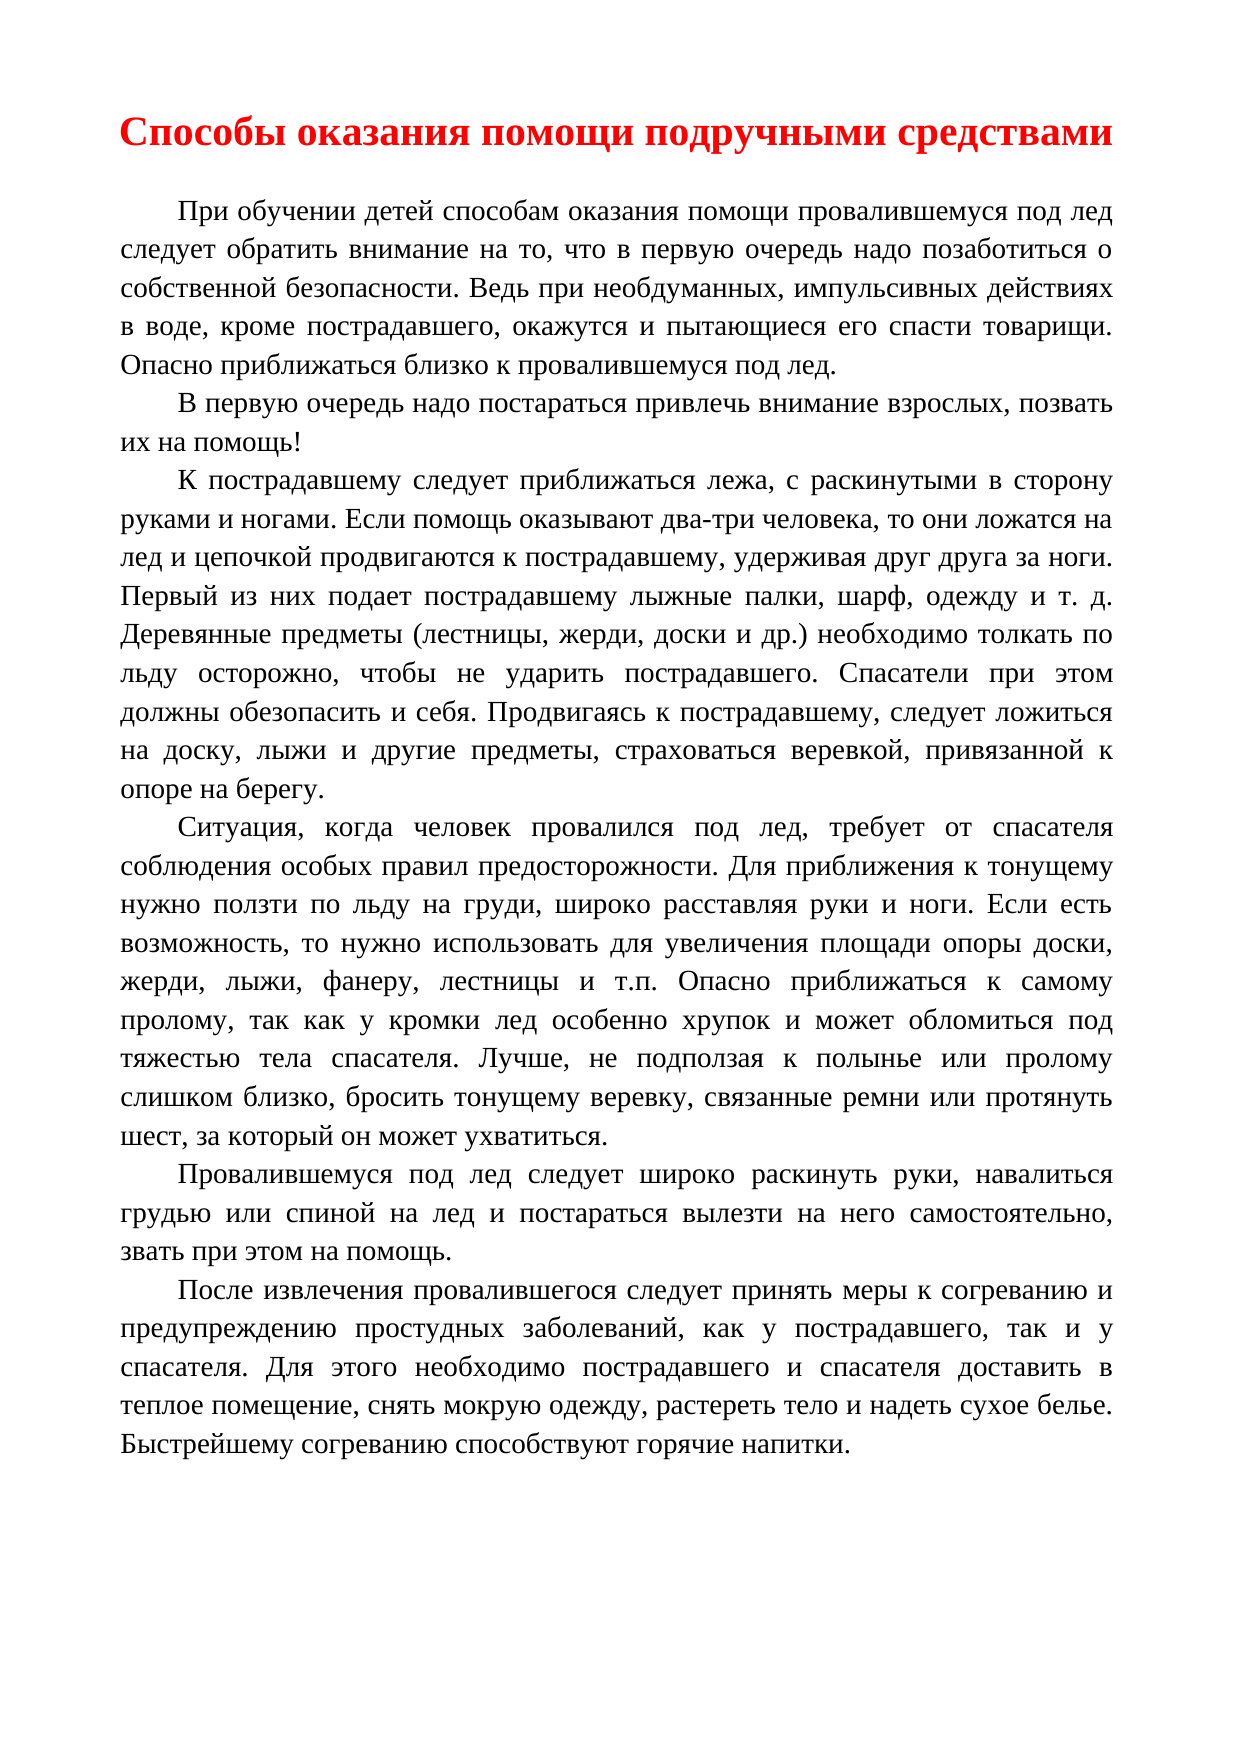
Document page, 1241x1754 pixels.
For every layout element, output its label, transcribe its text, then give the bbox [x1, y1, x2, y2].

text К пострадавшему следует приближаться лежа, с раскинутыми в сторону руками и ногами. Если помощь оказывают два-три человека, то они ложатся на лед и цепочкой продвигаются к пострадавшему, удерживая друг друга за ноги. Первый из них подает пострадавшему лыжные палки, шарф, одежду и т. д. Деревянные предметы (лестницы, жерди, доски и др.) необходимо толкать по льду осторожно, чтобы не ударить пострадавшего. Спасатели при этом должны обезопасить и себя. Продвигаясь к пострадавшему, следует ложиться на доску, лыжи и другие предметы, страховаться веревкой, привязанной к опоре на берегу. [120, 462, 1114, 804]
text При обучении детей способам оказания помощи провалившемуся под лед следует обратить внимание на то, что в первую очередь надо позаботиться о собственной безопасности. Ведь при необдуманных, импульсивных действиях в воде, кроме пострадавшего, окажутся и пытающиеся его спасти товарищи. Опасно приближаться близко к провалившемуся под лед. [120, 193, 1114, 380]
text Способы оказания помощи подручными средствами [118, 106, 1114, 154]
text В первую очередь надо постараться привлечь внимание взрослых, позвать их на помощь! [120, 385, 1114, 457]
text Ситуация, когда человек провалился под лед, требует от спасателя соблюдения особых правил предосторожности. Для приближения к тонущему нужно ползти по льду на груди, широко расставляя руки и ноги. Если есть возможность, то нужно использовать для увеличения площади опоры доски, жерди, лыжи, фанеру, лестницы и т.п. Опасно приближаться к самому пролому, так как у кромки лед особенно хрупок и может обломиться под тяжестью тела спасателя. Лучше, не подползая к полынье или пролому слишком близко, бросить тонущему веревку, связанные ремни или протянуть шест, за который он может ухватиться. [120, 809, 1114, 1151]
text После извлечения провалившегося следует принять меры к согреванию и предупреждению простудных заболеваний, как у пострадавшего, так и у спасателя. Для этого необходимо пострадавшего и спасателя доставить в теплое помещение, снять мокрую одежду, растереть тело и надеть сухое белье. Быстрейшему согреванию способствуют горячие напитки. [120, 1272, 1114, 1459]
text Провалившемуся под лед следует широко раскинуть руки, навалиться грудью или спиной на лед и постараться вылезти на него самостоятельно, звать при этом на помощь. [120, 1156, 1114, 1267]
